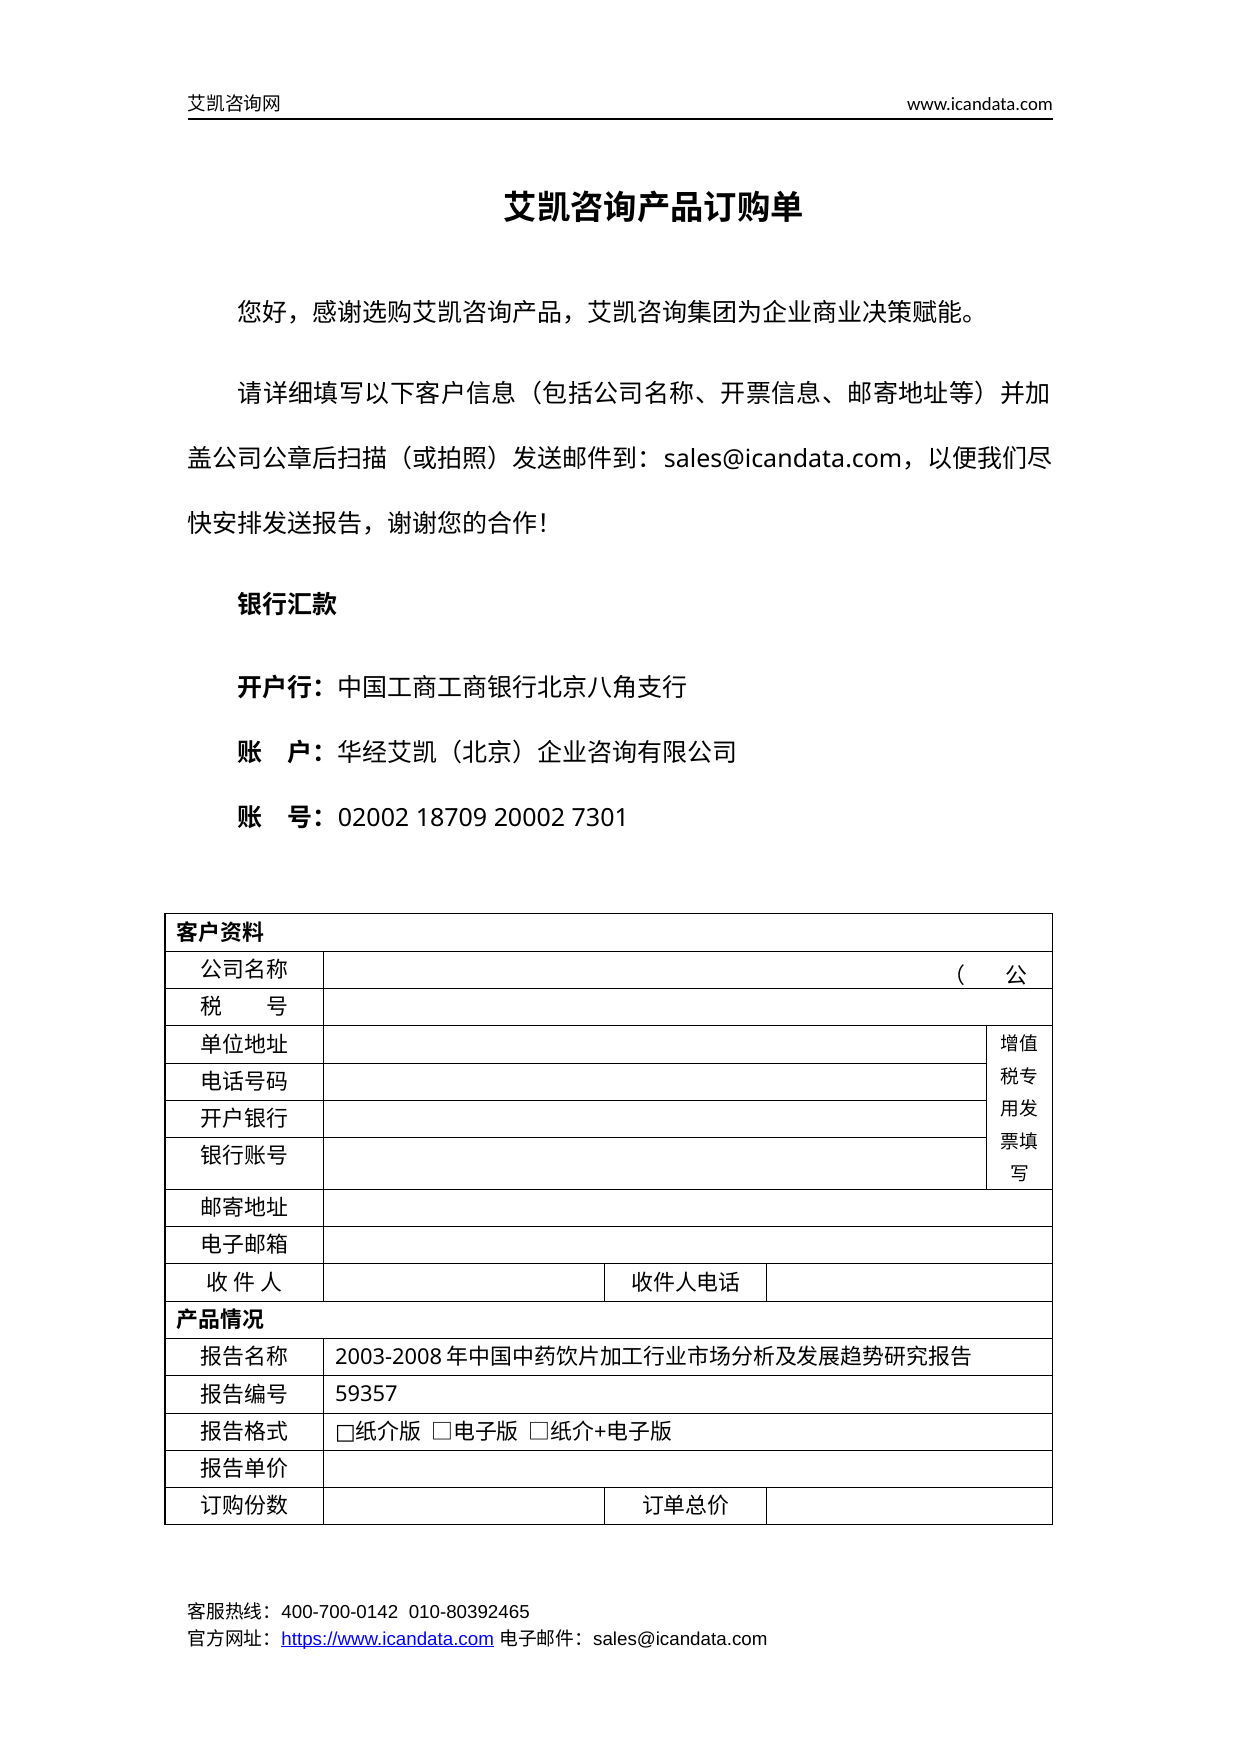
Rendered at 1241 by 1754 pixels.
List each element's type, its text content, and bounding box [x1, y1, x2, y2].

text 您好，感谢选购艾凯咨询产品，艾凯咨询集团为企业商业决策赋能。 [187, 278, 1053, 343]
table_cell 收件人电话 [605, 1264, 766, 1301]
table_cell [324, 1064, 986, 1100]
table_cell 银行账号 [166, 1138, 323, 1189]
table_cell 2003-2008年中国中药饮片加工行业市场分析及发展趋势研究报告 [324, 1339, 1052, 1375]
table_cell [324, 1138, 986, 1189]
text 艾凯咨询产品订购单 [187, 172, 1053, 237]
table_cell [324, 1101, 986, 1137]
table_cell 产品情况 [166, 1302, 1052, 1338]
table_cell [324, 952, 1052, 988]
table_cell 订购份数 [166, 1488, 323, 1524]
text 开户行：中国工商工商银行北京八角支行 [187, 653, 1053, 718]
table_cell 订单总价 [605, 1488, 766, 1524]
table_cell [324, 989, 1052, 1025]
table_cell [324, 1451, 1052, 1487]
table_cell 收 件 人 [166, 1264, 323, 1301]
table_cell [324, 1264, 604, 1301]
table_header 客户资料 [166, 914, 1052, 951]
table_cell 电话号码 [166, 1064, 323, 1100]
table_cell 报告单价 [166, 1451, 323, 1487]
text 请详细填写以下客户信息（包括公司名称、开票信息、邮寄地址等）并加盖公司公章后扫描（或拍照）发送邮件到：sales@icandata.com，以便我们尽快安排发送报告，谢谢您的合作！ [187, 359, 1053, 554]
table_cell 公司名称 [166, 952, 323, 988]
table_cell 税 号 [166, 989, 323, 1025]
table_cell 报告编号 [166, 1376, 323, 1412]
table_cell [767, 1264, 1052, 1301]
table_cell [324, 1026, 986, 1062]
text 账 号：02002 18709 20002 7301 [187, 783, 1053, 848]
table_cell [324, 1227, 1052, 1263]
table_cell 电子邮箱 [166, 1227, 323, 1263]
table_cell 邮寄地址 [166, 1190, 323, 1226]
table_cell 增值税专用发票填写 [987, 1026, 1052, 1189]
table_cell [324, 1488, 604, 1524]
table_cell □纸介版 □电子版 □纸介+电子版 [324, 1414, 1052, 1450]
table_cell 开户银行 [166, 1101, 323, 1137]
text 银行汇款 [187, 570, 1053, 635]
table_cell 报告格式 [166, 1414, 323, 1450]
text 账 户：华经艾凯（北京）企业咨询有限公司 [187, 718, 1053, 783]
table_cell 单位地址 [166, 1026, 323, 1062]
table_cell [324, 1190, 1052, 1226]
table_cell 报告名称 [166, 1339, 323, 1375]
table_cell [767, 1488, 1052, 1524]
table_cell 59357 [324, 1376, 1052, 1412]
